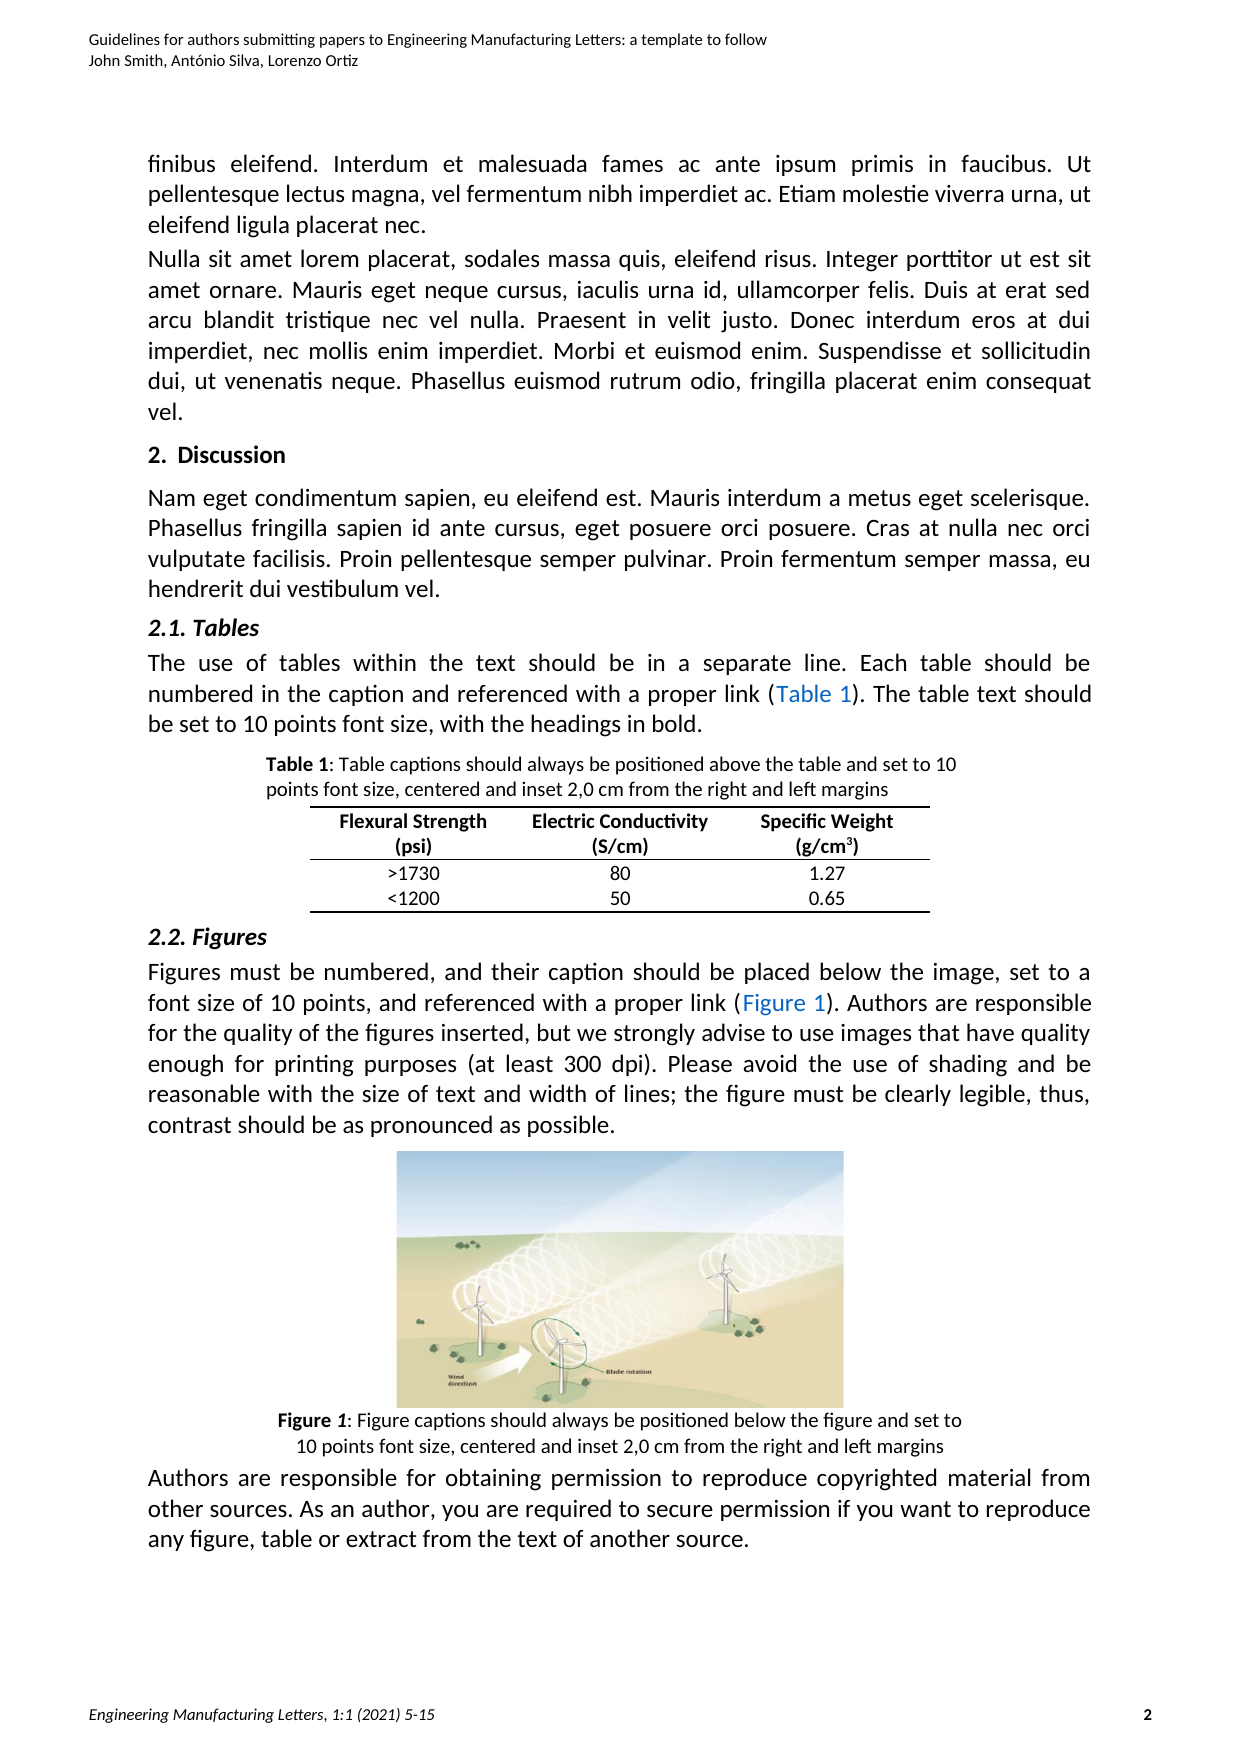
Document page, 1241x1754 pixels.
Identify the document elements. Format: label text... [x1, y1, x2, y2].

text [148, 148, 1092, 239]
text Authors are responsible for obtaining permission to reproduce copyrighted material from other sources. As an author, you are required to secure permission if you want to reproduce any figure, table or extract from the text of another source. [148, 1462, 1092, 1554]
subtitle Figures [148, 921, 1092, 952]
text Figure 1: Figure captions should always be positioned below the figure and set to 10 points font size, centered and inset 2,0 cm from the right and left margins [266, 1407, 974, 1458]
table_header Flexural Strength (psi) [310, 808, 517, 859]
table_cell <1200 [310, 886, 517, 911]
text The use of tables within the text should be in a separate line. Each table should be numbered in the caption and referenced with a proper link (Table 1). The table text should be set to 10 points font size, with the headings in bold. [148, 647, 1092, 739]
picture [396, 1151, 844, 1408]
subtitle Tables [148, 612, 1092, 643]
table_header Specific Weight (g/cm3) [724, 808, 930, 859]
table_cell 50 [517, 886, 723, 911]
table_cell 1.27 [724, 860, 930, 886]
table_cell 0.65 [724, 886, 930, 911]
text Nam eget condimentum sapien, eu eleifend est. Mauris interdum a metus eget scelerisque. Phasellus fringilla sapien id ante cursus, eget posuere orci posuere. Cras at nulla nec orci vulputate facilisis. Proin pellentesque semper pulvinar. Proin fermentum semper massa, eu hendrerit dui vestibulum vel. [148, 482, 1092, 604]
text Table 1: Table captions should always be positioned above the table and set to 10 points font size, centered and inset 2,0 cm from the right and left margins [266, 751, 974, 802]
table_cell >1730 [310, 860, 517, 886]
text Nulla sit amet lorem placerat, sodales massa quis, eleifend risus. Integer porttitor ut est sit amet ornare. Mauris eget neque cursus, iaculis urna id, ullamcorper felis. Duis at erat sed arcu blandit tristique nec vel nulla. Praesent in velit justo. Donec interdum eros at dui imperdiet, nec mollis enim imperdiet. Morbi et euismod enim. Suspendisse et sollicitudin dui, ut venenatis neque. Phasellus euismod rutrum odio, fringilla placerat enim consequat vel. [148, 243, 1092, 427]
text Figures must be numbered, and their caption should be placed below the image, set to a font size of 10 points, and referenced with a proper link (Figure 1). Authors are responsible for the quality of the figures inserted, but we strongly advise to use images that have quality enough for printing purposes (at least 300 dpi). Please avoid the use of shading and be reasonable with the size of text and width of lines; the figure must be clearly legible, thus, contrast should be as pronounced as possible. [148, 956, 1092, 1139]
table_header Electric Conductivity (S/cm) [517, 808, 723, 859]
subtitle Discussion [148, 439, 1092, 469]
table_cell 80 [517, 860, 723, 886]
